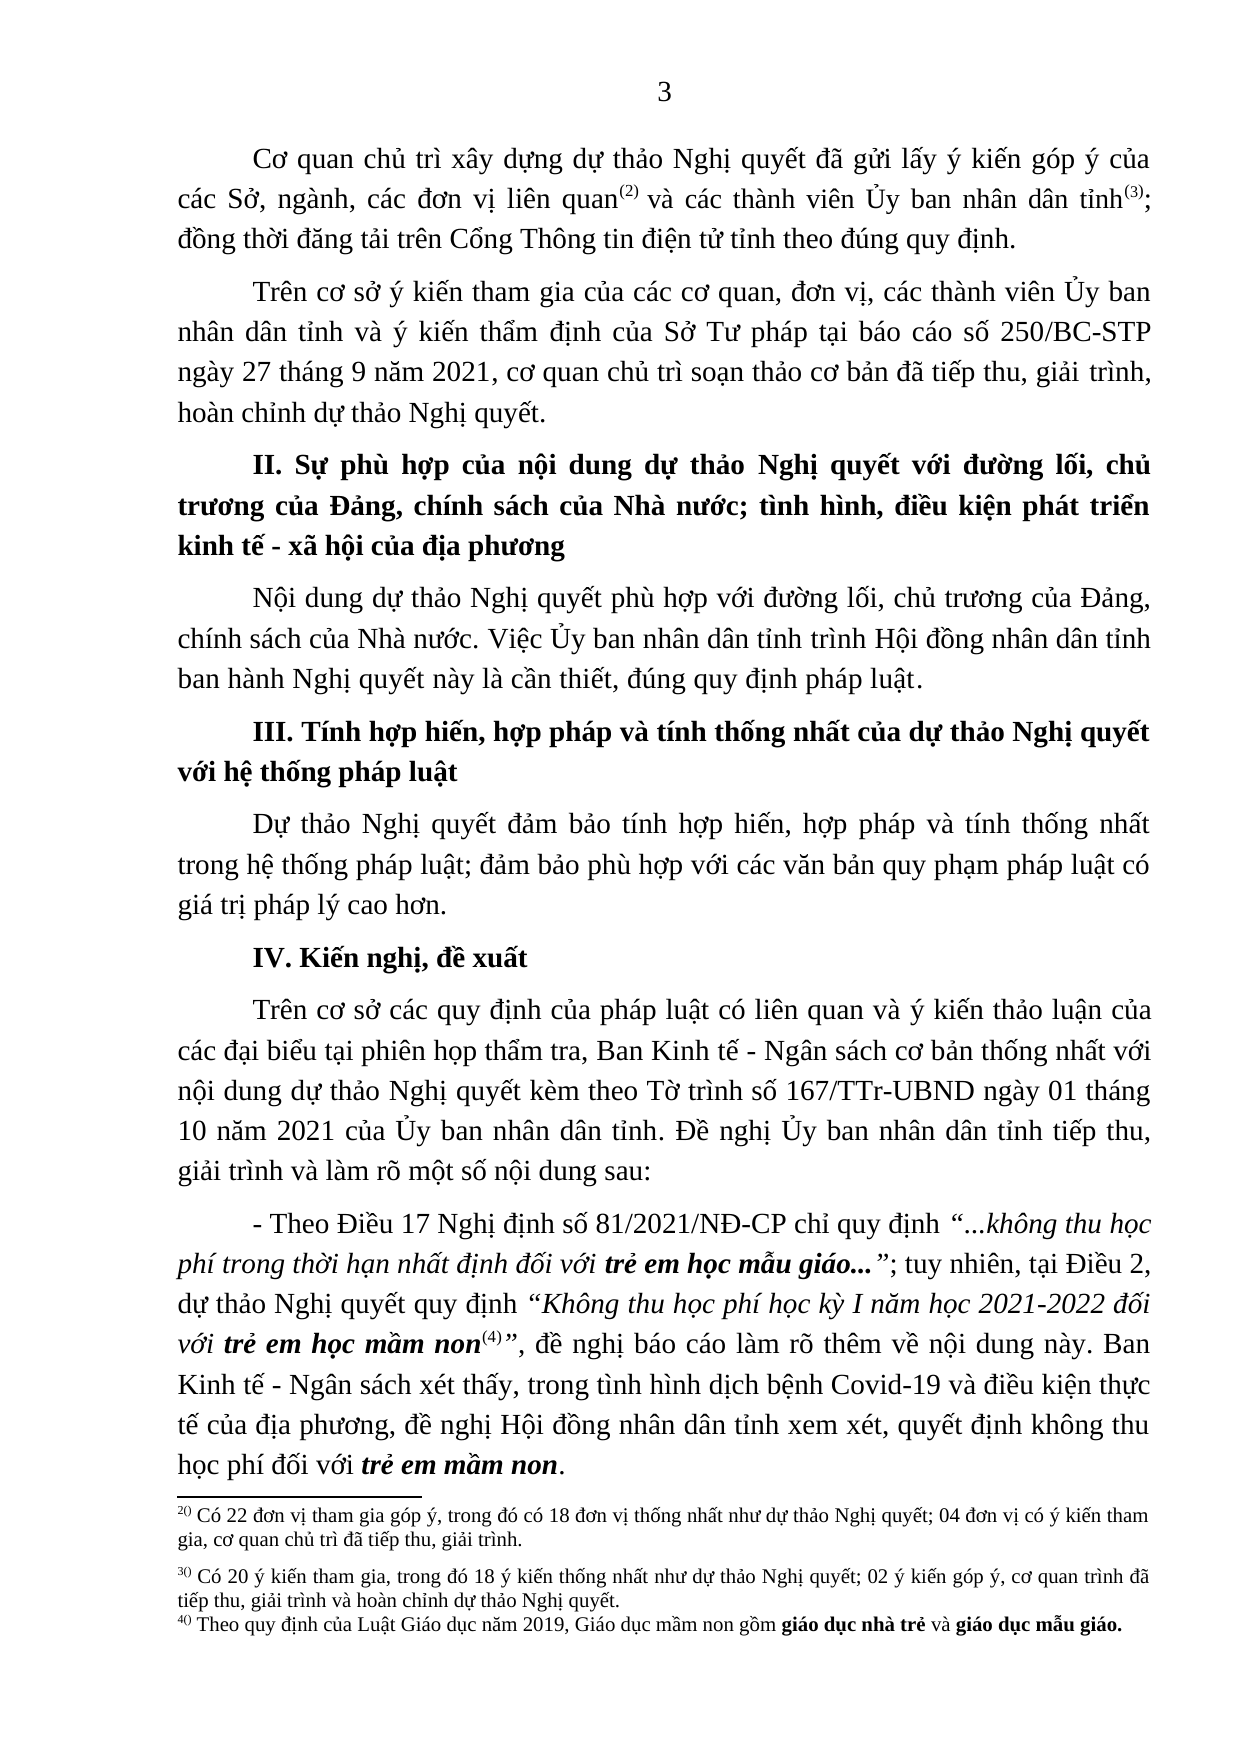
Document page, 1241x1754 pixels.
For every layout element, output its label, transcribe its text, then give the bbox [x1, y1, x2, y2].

text II. Sự phù hợp của nội dung dự thảo Nghị quyết với đường lối, chủ trương của Đảng, chính sách của Nhà nước; tình hình, điều kiện phát triển kinh tế - xã hội của địa phương [177, 447, 1152, 561]
text IV. Kiến nghị, đề xuất [177, 940, 1152, 973]
text - Theo Điều 17 Nghị định số 81/2021/NĐ-CP chỉ quy định “...không thu học phí trong thời hạn nhất định đối với trẻ em học mẫu giáo...”; tuy nhiên, tại Điều 2, dự thảo Nghị quyết quy định “Không thu học phí học kỳ I năm học 2021-2022 đối với trẻ em học mầm non()”, đề nghị báo cáo làm rõ thêm về nội dung này. Ban Kinh tế - Ngân sách xét thấy, trong tình hình dịch bệnh Covid-19 và điều kiện thực tế của địa phương, đề nghị Hội đồng nhân dân tỉnh xem xét, quyết định không thu học phí đối với trẻ em mầm non. [177, 1206, 1152, 1481]
text Trên cơ sở ý kiến tham gia của các cơ quan, đơn vị, các thành viên Ủy ban nhân dân tỉnh và ý kiến thẩm định của Sở Tư pháp tại báo cáo số 250/BC-STP ngày 27 tháng 9 năm 2021, cơ quan chủ trì soạn thảo cơ bản đã tiếp thu, giải trình, hoàn chỉnh dự thảo Nghị quyết. [177, 274, 1152, 428]
text Dự thảo Nghị quyết đảm bảo tính hợp hiến, hợp pháp và tính thống nhất trong hệ thống pháp luật; đảm bảo phù hợp với các văn bản quy phạm pháp luật có giá trị pháp lý cao hơn. [177, 807, 1152, 847]
text Trên cơ sở các quy định của pháp luật có liên quan và ý kiến thảo luận của các đại biểu tại phiên họp thẩm tra, Ban Kinh tế - Ngân sách cơ bản thống nhất với nội dung dự thảo Nghị quyết kèm theo Tờ trình số 167/TTr-UBND ngày 01 tháng 10 năm 2021 của Ủy ban nhân dân tỉnh. Đề nghị Ủy ban nhân dân tỉnh tiếp thu, giải trình và làm rõ một số nội dung sau: [177, 992, 1152, 1187]
text Nội dung dự thảo Nghị quyết phù hợp với đường lối, chủ trương của Đảng, chính sách của Nhà nước. Việc Ủy ban nhân dân tỉnh trình Hội đồng nhân dân tỉnh ban hành Nghị quyết này là cần thiết, đúng quy định pháp luật. [177, 581, 1152, 694]
text III. Tính hợp hiến, hợp pháp và tính thống nhất của dự thảo Nghị quyết với hệ thống pháp luật [177, 714, 1152, 787]
text Dự thảo Nghị quyết đảm bảo tính hợp hiến, hợp pháp và tính thống nhất trong hệ thống pháp luật; đảm bảo phù hợp với các văn bản quy phạm pháp luật có giá trị pháp lý cao hơn. [177, 880, 1152, 921]
text Cơ quan chủ trì xây dựng dự thảo Nghị quyết đã gửi lấy ý kiến góp ý của các Sở, ngành, các đơn vị liên quan() và các thành viên Ủy ban nhân dân tỉnh(); đồng thời đăng tải trên Cổng Thông tin điện tử tỉnh theo đúng quy định. [177, 141, 1152, 255]
